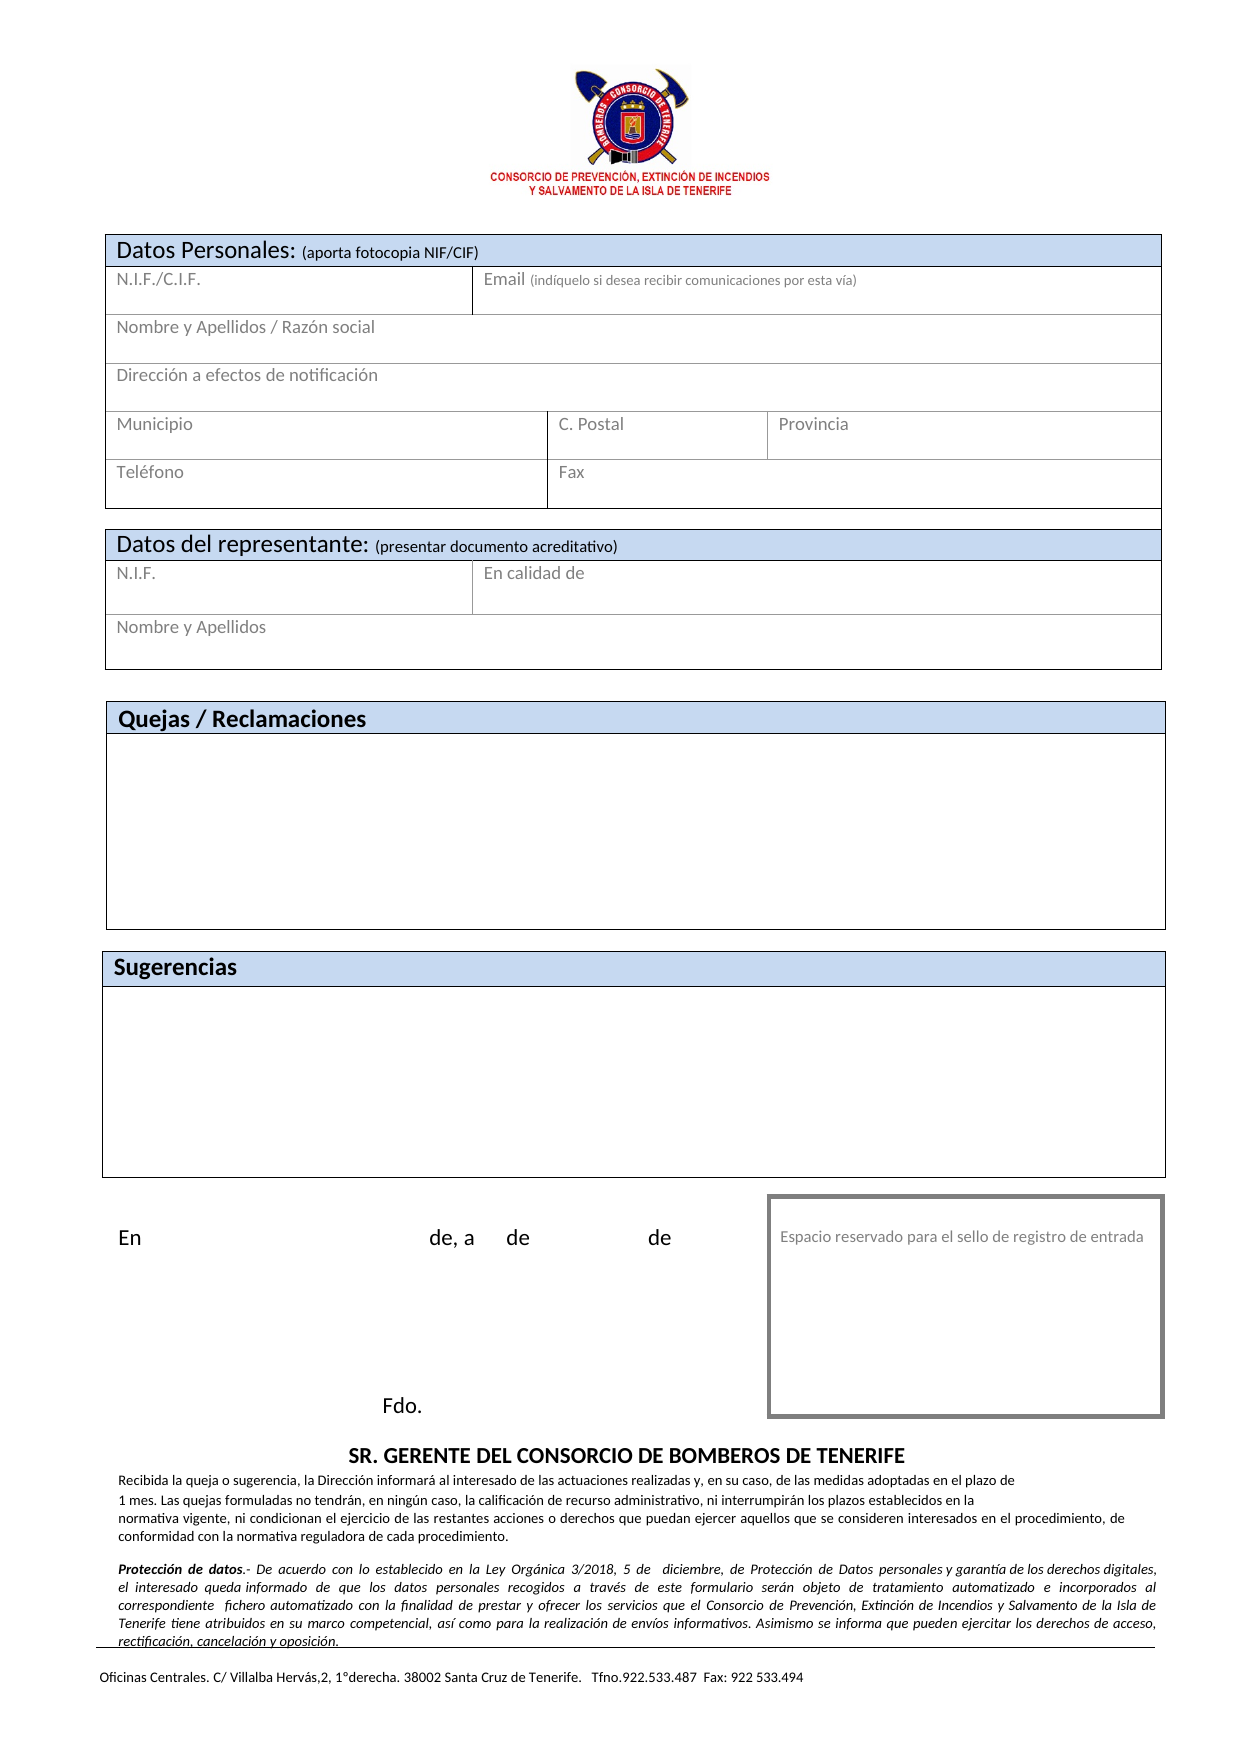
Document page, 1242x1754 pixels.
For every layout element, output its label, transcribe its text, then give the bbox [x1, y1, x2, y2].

picture [468, 59, 797, 207]
text Fdo. [382, 1391, 464, 1419]
table_cell Provincia [768, 412, 1161, 459]
table_cell [103, 987, 1165, 1177]
table_cell Dirección a efectos de notificación [106, 364, 1161, 411]
text normativa vigente, ni condicionan el ejercicio de las restantes acciones o derechos que puedan ejercer aquellos que se consideren interesados en el procedimiento, de conformidad con la normativa reguladora de cada procedimiento. [118, 1509, 1125, 1545]
table_cell Nombre y Apellidos [106, 615, 1161, 669]
table_cell N.I.F. [106, 561, 472, 614]
text Recibida la queja o sugerencia, la Dirección informará al interesado de las actuaciones realizadas y, en su caso, de las medidas adoptadas en el plazo de [118, 1469, 1179, 1489]
table_header Sugerencias [103, 952, 1165, 986]
table_cell C. Postal [548, 412, 767, 459]
table_cell Email (indíquelo si desea recibir comunicaciones por esta vía) [473, 267, 1161, 314]
table_cell [105, 509, 1161, 529]
table_cell Municipio [106, 412, 547, 459]
table_cell En calidad de [473, 561, 1161, 614]
text Espacio reservado para el sello de registro de entrada [780, 1226, 1179, 1246]
text Oficinas Centrales. C/ Villalba Hervás,2, 1ºderecha. 38002 Santa Cruz de Tenerife. Tfno.922.533.487 Fax: 922 533.494 [99, 1668, 1179, 1686]
table_header Datos Personales: (aporta fotocopia NIF/CIF) [106, 235, 1161, 266]
table_header Quejas / Reclamaciones [107, 702, 1165, 733]
table_cell Datos del representante: (presentar documento acreditativo) [106, 530, 1161, 560]
text SR. GERENTE DEL CONSORCIO DE BOMBEROS DE TENERIFE [346, 1441, 907, 1469]
text 1 mes. Las quejas formuladas no tendrán, en ningún caso, la calificación de recurso administrativo, ni interrumpirán los plazos establecidos en la [118, 1489, 1179, 1509]
table_cell N.I.F./C.I.F. [106, 267, 472, 314]
table_cell Fax [548, 460, 1161, 507]
text En de, a de de [118, 1223, 681, 1251]
table_cell [107, 734, 1165, 929]
text Protección de datos.- De acuerdo con lo establecido en la Ley Orgánica 3/2018, 5 de diciembre, de Protección de Datos personales y garantía de los derechos digitales, el interesado queda informado de que los datos personales recogidos a través de este formulario serán objeto de tratamiento automatizado e incorporados al correspondiente fichero automatizado con la finalidad de prestar y ofrecer los servicios que el Consorcio de Prevención, Extinción de Incendios y Salvamento de la Isla de Tenerife tiene atribuidos en su marco competencial, así como para la realización de envíos informativos. Asimismo se informa que pueden ejercitar los derechos de acceso, rectificación, cancelación y oposición. [118, 1561, 1158, 1649]
table_cell Teléfono [106, 460, 547, 507]
table_cell Nombre y Apellidos / Razón social [106, 315, 1161, 362]
